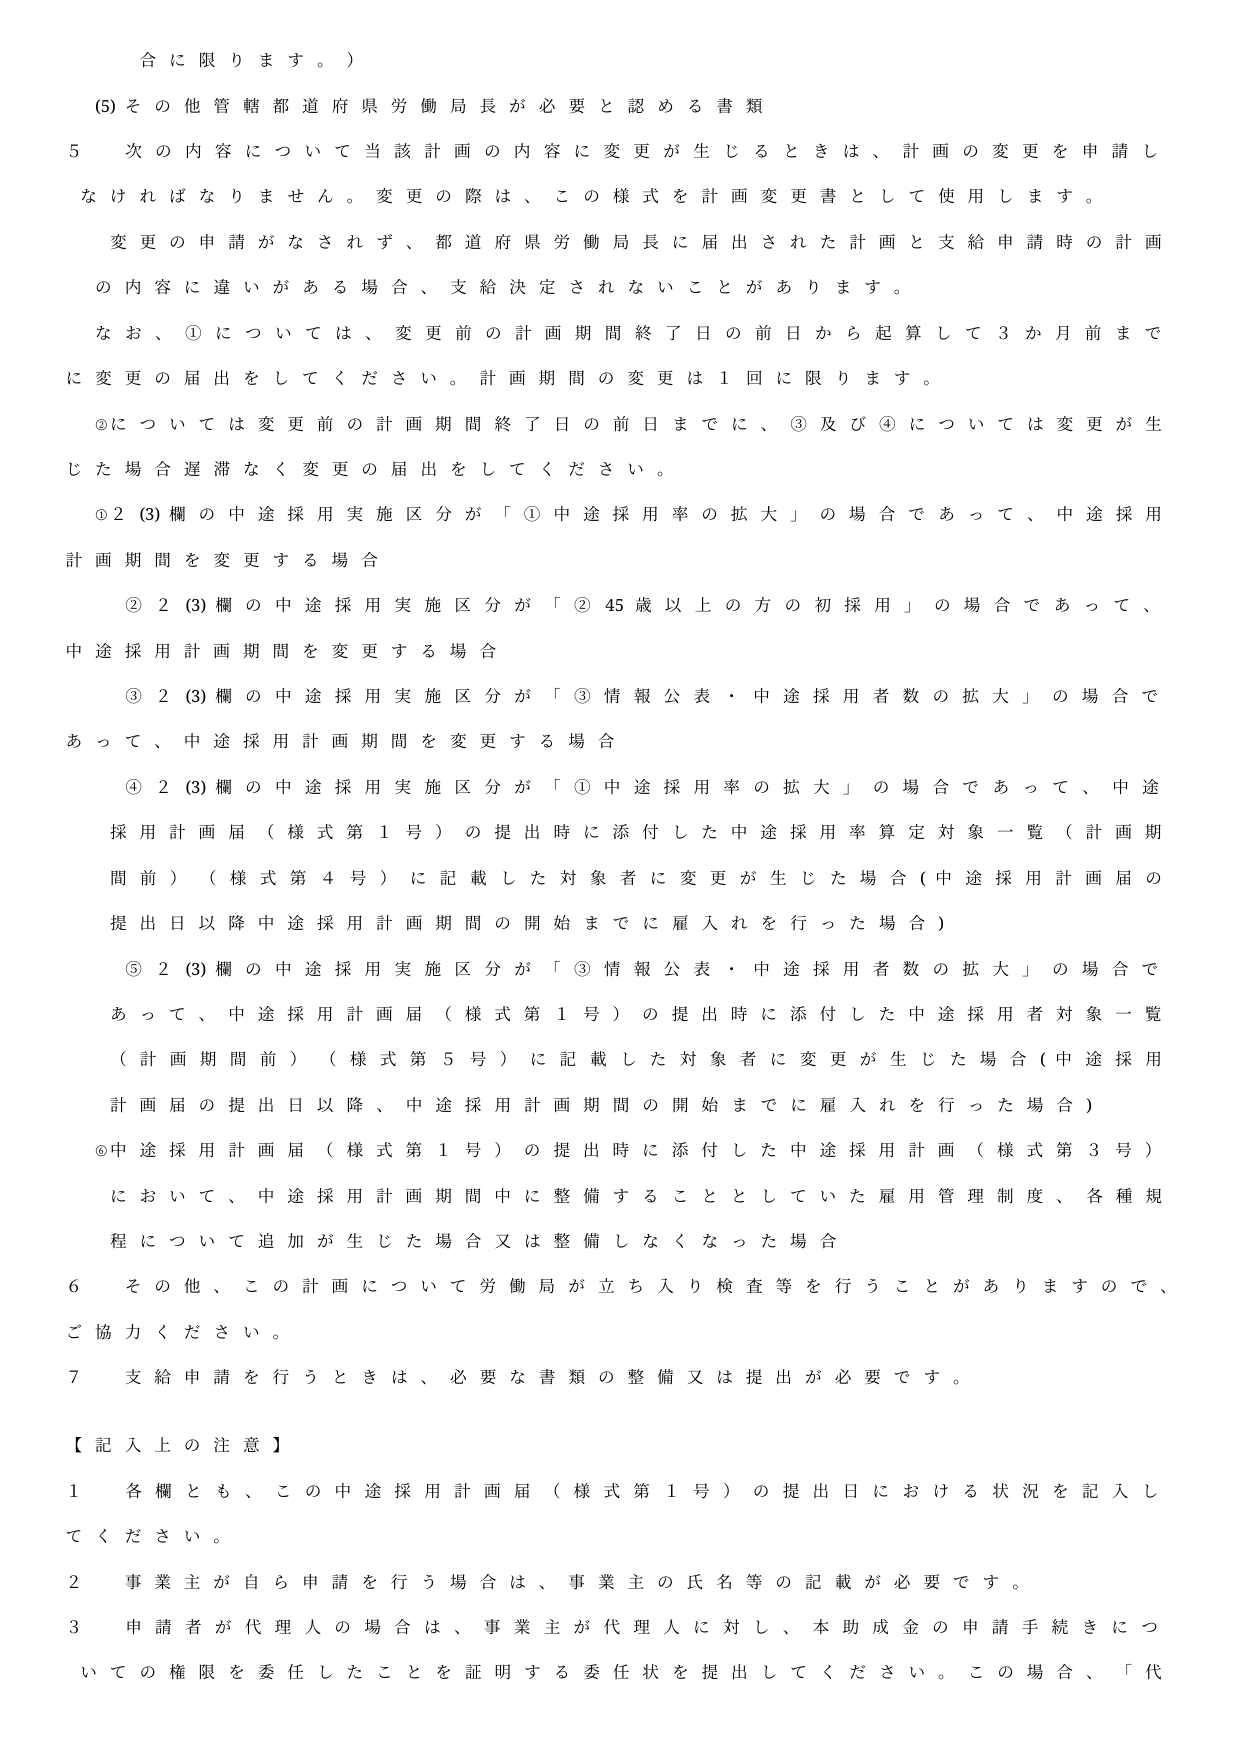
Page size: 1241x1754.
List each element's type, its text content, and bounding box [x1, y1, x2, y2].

text ②２(3)欄の中途採用実施区分が「②45歳以上の方の初採用」の場合であって、中途採用計画期間を変更する場合 [65, 582, 1175, 673]
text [65, 1604, 1175, 1694]
text ５ 次の内容について当該計画の内容に変更が生じるときは、計画の変更を申請しなければなりません。変更の際は、この様式を計画変更書として使用します。 [65, 128, 1175, 218]
text ６ その他、この計画について労働局が立ち入り検査等を行うことがありますので、ご協力ください。 [65, 1263, 1175, 1354]
text ④２(3)欄の中途採用実施区分が「①中途採用率の拡大」の場合であって、中途採用計画届（様式第１号）の提出時に添付した中途採用率算定対象一覧（計画期間前）（様式第４号）に記載した対象者に変更が生じた場合(中途採用計画届の提出日以降中途採用計画期間の開始までに雇入れを行った場合) [65, 763, 1175, 945]
text ７ 支給申請を行うときは、必要な書類の整備又は提出が必要です。 [65, 1354, 1175, 1399]
text １ 各欄とも、この中途採用計画届（様式第１号）の提出日における状況を記入してください。 [65, 1467, 1175, 1558]
text ②については変更前の計画期間終了日の前日までに、③及び④については変更が生じた場合遅滞なく変更の届出をしてください。 [65, 400, 1175, 491]
text ⑥中途採用計画届（様式第１号）の提出時に添付した中途採用計画（様式第３号）において、中途採用計画期間中に整備することとしていた雇用管理制度、各種規程について追加が生じた場合又は整備しなくなった場合 [95, 1127, 1175, 1263]
text 変更の申請がなされず、都道府県労働局長に届出された計画と支給申請時の計画の内容に違いがある場合、支給決定されないことがあります。 [84, 218, 1175, 309]
text ①２(3)欄の中途採用実施区分が「①中途採用率の拡大」の場合であって、中途採用計画期間を変更する場合 [65, 491, 1175, 582]
text なお、①については、変更前の計画期間終了日の前日から起算して３か月前までに変更の届出をしてください。計画期間の変更は１回に限ります。 [65, 309, 1175, 400]
text (5)その他管轄都道府県労働局長が必要と認める書類 [82, 82, 1175, 128]
text ２ 事業主が自ら申請を行う場合は、事業主の氏名等の記載が必要です。 [65, 1558, 1175, 1604]
text 【記入上の注意】 [65, 1422, 1175, 1467]
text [127, 37, 1175, 82]
text ③２(3)欄の中途採用実施区分が「③情報公表・中途採用者数の拡大」の場合であって、中途採用計画期間を変更する場合 [65, 673, 1175, 763]
text ⑤２(3)欄の中途採用実施区分が「③情報公表・中途採用者数の拡大」の場合であって、中途採用計画届（様式第１号）の提出時に添付した中途採用者対象一覧（計画期間前）（様式第５号）に記載した対象者に変更が生じた場合(中途採用計画届の提出日以降、中途採用計画期間の開始までに雇入れを行った場合) [65, 945, 1175, 1127]
